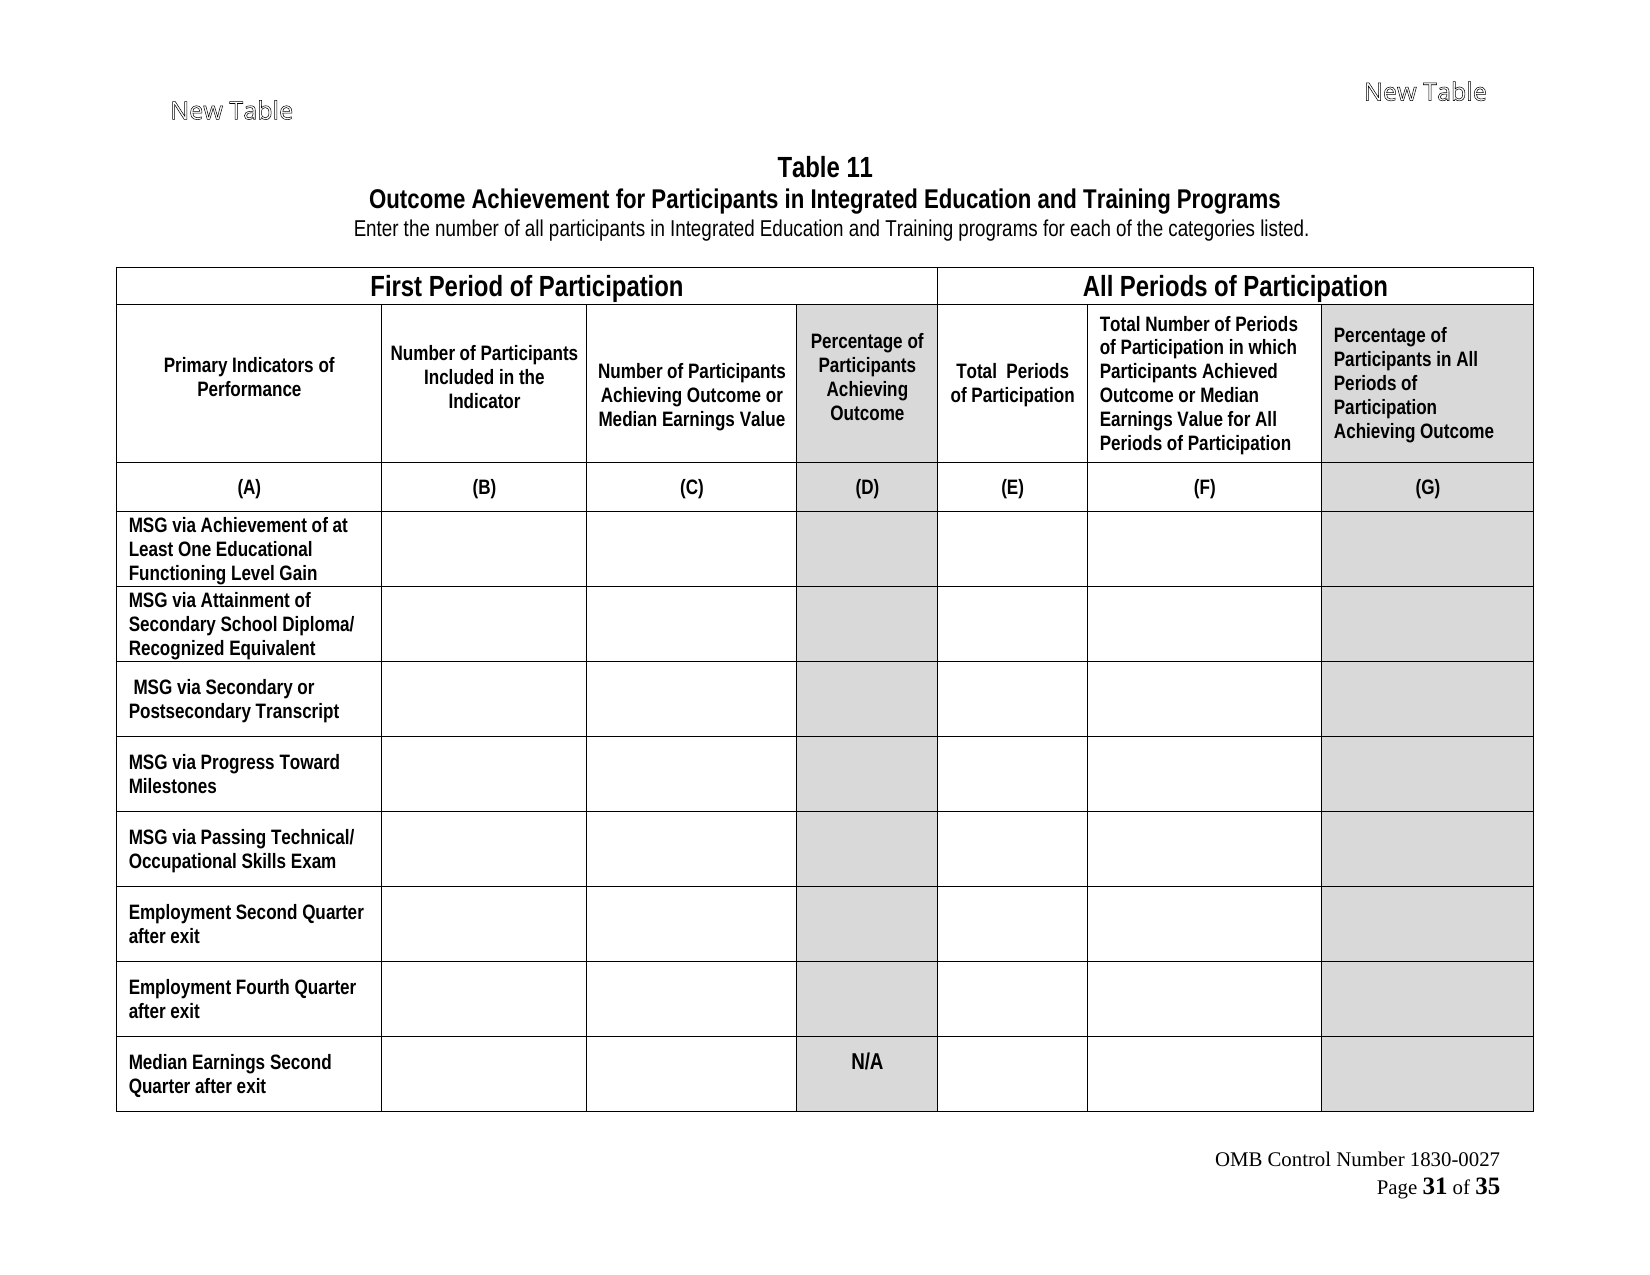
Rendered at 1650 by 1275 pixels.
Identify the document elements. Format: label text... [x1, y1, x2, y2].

table_cell [587, 662, 796, 736]
table_cell [382, 587, 586, 661]
table_cell [938, 887, 1087, 961]
table_cell Employment Second Quarter after exit [117, 887, 381, 961]
table_cell [382, 887, 586, 961]
table_cell [382, 1037, 586, 1111]
table_cell [1088, 512, 1321, 586]
table_cell [1322, 662, 1533, 736]
table_cell [797, 662, 937, 736]
table_cell [1088, 812, 1321, 886]
table_cell [1088, 737, 1321, 811]
table_cell [797, 812, 937, 886]
table_cell [587, 962, 796, 1036]
table_cell [587, 737, 796, 811]
table_cell Primary Indicators of Performance [117, 305, 381, 462]
table_cell [1322, 1037, 1533, 1111]
table_cell Median Earnings Second Quarter after exit [117, 1037, 381, 1111]
table_header All Periods of Participation [938, 268, 1533, 304]
table_cell (E) [938, 463, 1087, 511]
table_cell Percentage of Participants Achieving Outcome [797, 305, 937, 462]
table_cell [797, 887, 937, 961]
table_cell [1322, 962, 1533, 1036]
table_cell [587, 887, 796, 961]
table_cell [587, 587, 796, 661]
table_cell [382, 512, 586, 586]
table_cell [382, 662, 586, 736]
table_cell MSG via Secondary or Postsecondary Transcript [117, 662, 381, 736]
table_cell [938, 512, 1087, 586]
table_cell [382, 812, 586, 886]
table_cell [587, 512, 796, 586]
table_cell [797, 962, 937, 1036]
table_cell (D) [797, 463, 937, 511]
table_cell [1088, 1037, 1321, 1111]
table_cell (A) [117, 463, 381, 511]
table_cell (C) [587, 463, 796, 511]
table_cell (B) [382, 463, 586, 511]
table_cell [382, 737, 586, 811]
table_cell Number of Participants Achieving Outcome or Median Earnings Value [587, 305, 796, 462]
table_cell [797, 587, 937, 661]
table_cell [938, 737, 1087, 811]
table_cell [797, 737, 937, 811]
table_cell [938, 662, 1087, 736]
table_cell Percentage of Participants in All Periods of Participation Achieving Outcome [1322, 305, 1533, 462]
table_cell [1322, 512, 1533, 586]
table_cell [1088, 662, 1321, 736]
table_cell N/A [797, 1037, 937, 1111]
table_cell Employment Fourth Quarter after exit [117, 962, 381, 1036]
table_cell Total Number of Periods of Participation in which Participants Achieved Outcome or Median Earnings Value for All Periods of Participation [1088, 305, 1321, 462]
table_cell [1322, 812, 1533, 886]
table_cell [1088, 587, 1321, 661]
text Enter the number of all participants in Integrated Education and Training programs for each of the categories listed. [150, 214, 1500, 241]
table_cell MSG via Progress Toward Milestones [117, 737, 381, 811]
text Table 11 Outcome Achievement for Participants in Integrated Education and Training Programs [150, 150, 1500, 214]
table_cell [797, 512, 937, 586]
table_cell Number of Participants Included in the Indicator [382, 305, 586, 462]
table_cell [1322, 737, 1533, 811]
table_header First Period of Participation [117, 268, 937, 304]
table_cell [1322, 887, 1533, 961]
table_cell (F) [1088, 463, 1321, 511]
table_cell [938, 812, 1087, 886]
table_cell MSG via Achievement of at Least One Educational Functioning Level Gain [117, 512, 381, 586]
table_cell [938, 587, 1087, 661]
table_cell MSG via Attainment of Secondary School Diploma/ Recognized Equivalent [117, 587, 381, 661]
table_cell MSG via Passing Technical/ Occupational Skills Exam [117, 812, 381, 886]
table_cell [938, 962, 1087, 1036]
table_cell Total Periods of Participation [938, 305, 1087, 462]
table_cell [1088, 962, 1321, 1036]
table_cell [938, 1037, 1087, 1111]
table_cell [1322, 587, 1533, 661]
table_cell [587, 1037, 796, 1111]
table_cell [1088, 887, 1321, 961]
table_cell [587, 812, 796, 886]
table_cell (G) [1322, 463, 1533, 511]
table_cell [382, 962, 586, 1036]
